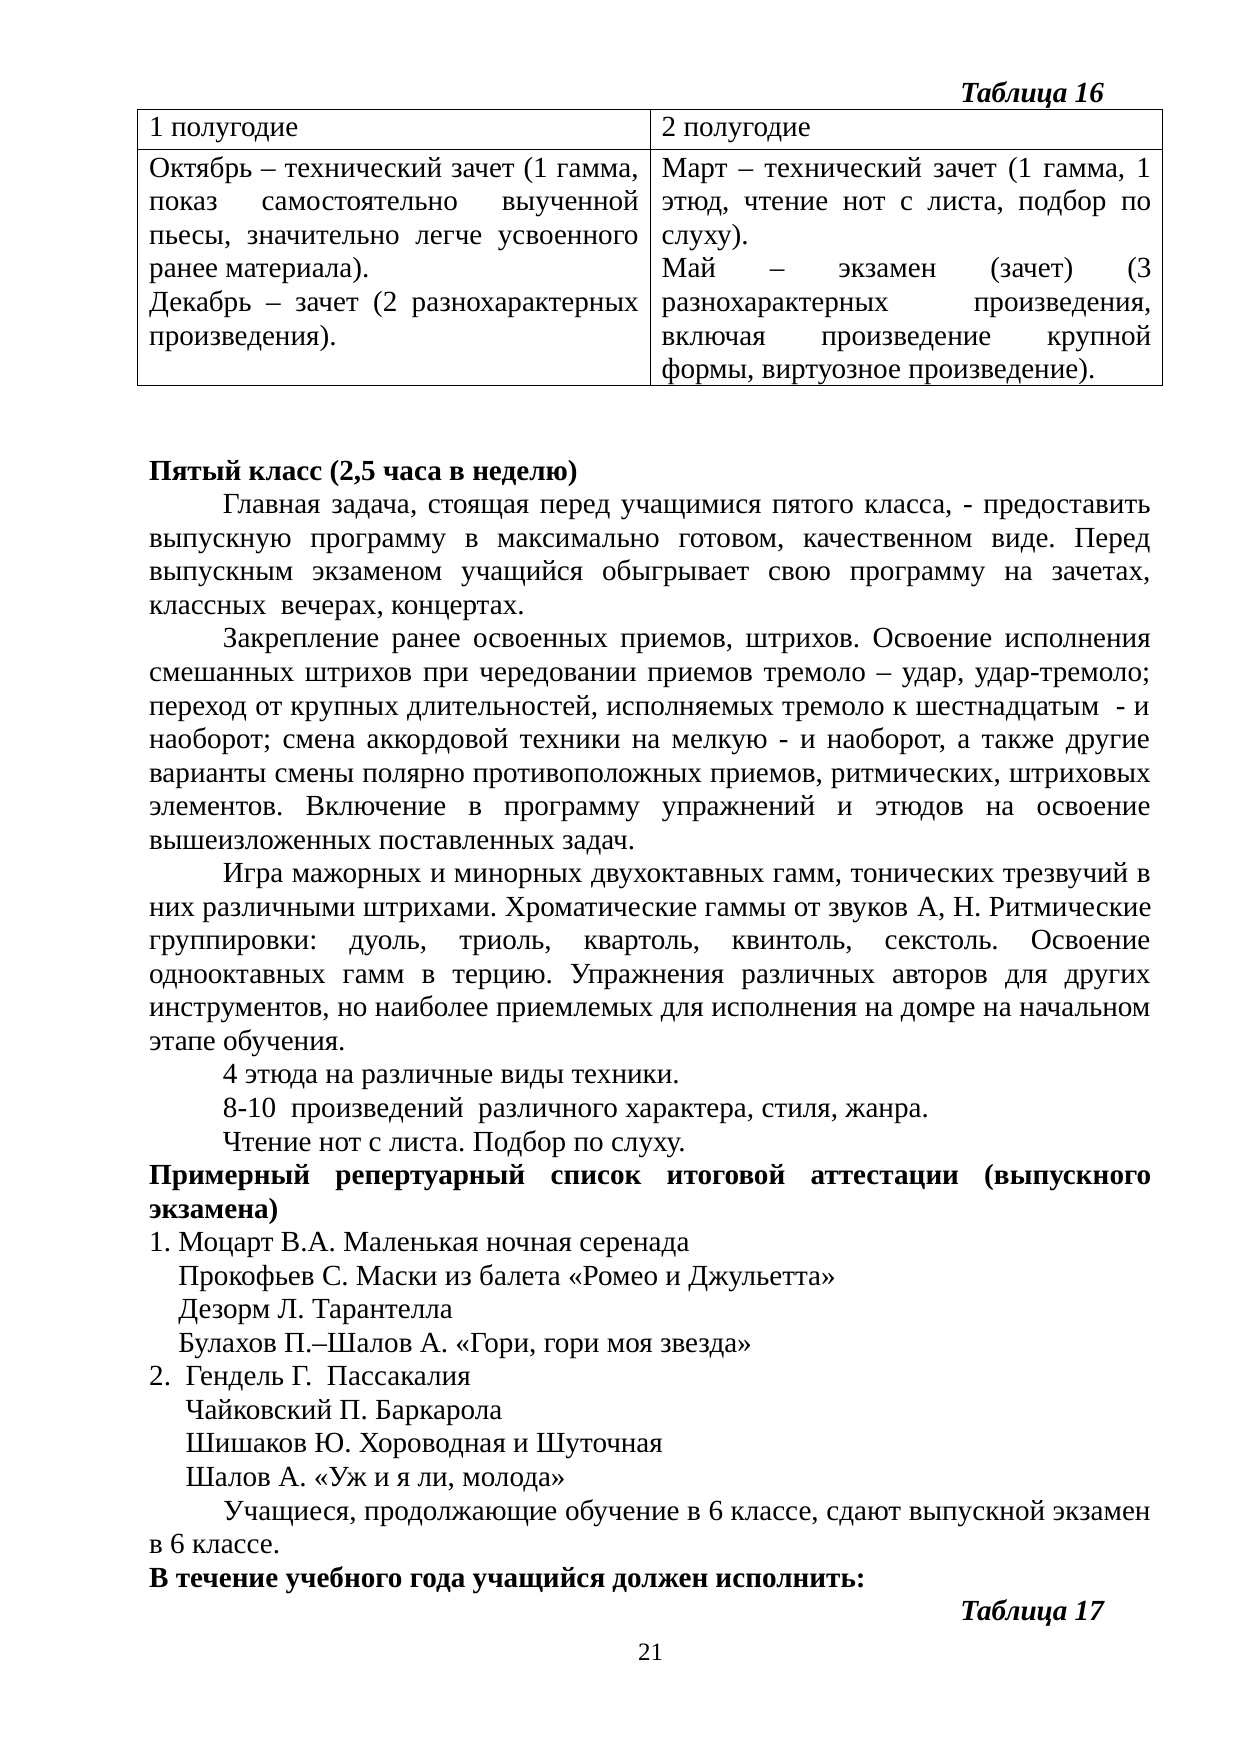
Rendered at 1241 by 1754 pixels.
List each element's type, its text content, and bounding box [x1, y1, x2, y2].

text Чайковский П. Баркарола [149, 1392, 1152, 1426]
text Прокофьев С. Маски из балета «Ромео и Джульетта» [149, 1258, 1152, 1291]
text 4 этюда на различные виды техники. [149, 1057, 1152, 1090]
text Закрепление ранее освоенных приемов, штрихов. Освоение исполнения смешанных штрихов при чередовании приемов тремоло – удар, удар-тремоло; переход от крупных длительностей, исполняемых тремоло к шестнадцатым - и наоборот; смена аккордовой техники на мелкую - и наоборот, а также другие варианты смены полярно противоположных приемов, ритмических, штриховых элементов. Включение в программу упражнений и этюдов на освоение вышеизложенных поставленных задач. [149, 621, 1152, 855]
text Шишаков Ю. Хороводная и Шуточная [149, 1426, 1152, 1459]
text Чтение нот с листа. Подбор по слуху. [149, 1124, 1152, 1157]
text Булахов П.–Шалов А. «Гори, гори моя звезда» [149, 1325, 1152, 1358]
text 8-10 произведений различного характера, стиля, жанра. [149, 1090, 1152, 1124]
table_header 2 полугодие [651, 110, 1162, 149]
text Дезорм Л. Тарантелла [149, 1291, 1152, 1325]
text Главная задача, стоящая перед учащимися пятого класса, - предоставить выпускную программу в максимально готовом, качественном виде. Перед выпускным экзаменом учащийся обыгрывает свою программу на зачетах, классных вечерах, концертах. [149, 486, 1152, 621]
text Пятый класс (2,5 часа в неделю) [149, 453, 1152, 486]
table_cell Октябрь – технический зачет (1 гамма, показ самостоятельно выученной пьесы, значительно легче усвоенного ранее материала). Декабрь – зачет (2 разнохарактерных произведения). [138, 150, 650, 385]
text Игра мажорных и минорных двухоктавных гамм, тонических трезвучий в них различными штрихами. Хроматические гаммы от звуков A, H. Ритмические группировки: дуоль, триоль, квартоль, квинтоль, секстоль. Освоение однооктавных гамм в терцию. Упражнения различных авторов для других инструментов, но наиболее приемлемых для исполнения на домре на начальном этапе обучения. [149, 855, 1152, 1057]
text В течение учебного года учащийся должен исполнить: [149, 1560, 1152, 1593]
text Шалов А. «Уж и я ли, молода» [149, 1459, 1152, 1493]
text 1. Моцарт В.А. Маленькая ночная серенада [149, 1224, 1152, 1258]
table_header 1 полугодие [138, 110, 650, 149]
text Примерный репертуарный список итоговой аттестации (выпускного экзамена) [149, 1157, 1152, 1224]
table_cell Март – технический зачет (1 гамма, 1 этюд, чтение нот с листа, подбор по слуху). Май – экзамен (зачет) (3 разнохарактерных произведения, включая произведение крупной формы, виртуозное произведение). [651, 150, 1162, 385]
text Таблица 17 [149, 1593, 1152, 1627]
text Учащиеся, продолжающие обучение в 6 классе, сдают выпускной экзамен в 6 классе. [149, 1493, 1152, 1560]
text 2. Гендель Г. Пассакалия [149, 1358, 1152, 1392]
text Таблица 16 [149, 75, 1152, 108]
